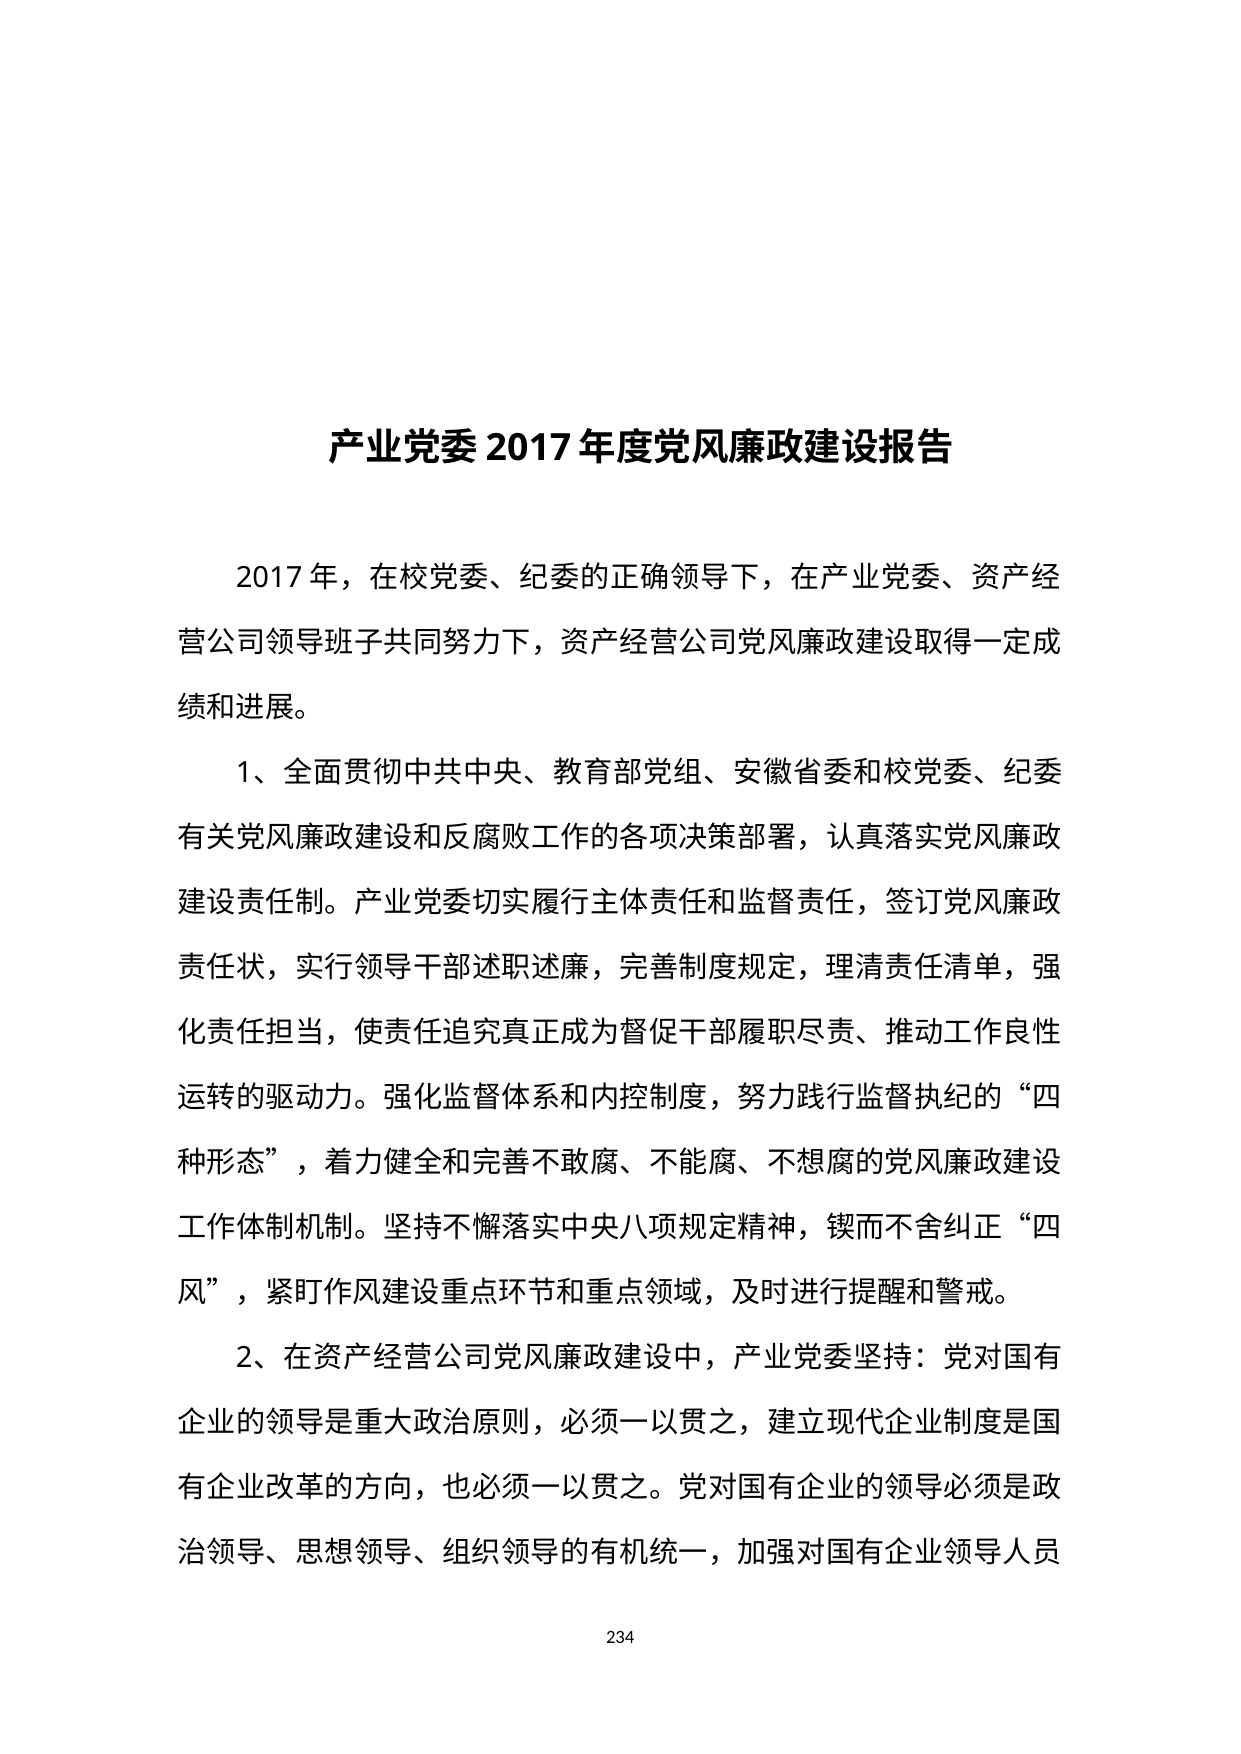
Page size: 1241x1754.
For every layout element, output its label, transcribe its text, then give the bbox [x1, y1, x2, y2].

text 2017年，在校党委、纪委的正确领导下，在产业党委、资产经营公司领导班子共同努力下，资产经营公司党风廉政建设取得一定成绩和进展。 [177, 542, 1063, 737]
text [177, 1322, 1063, 1582]
text 1、全面贯彻中共中央、教育部党组、安徽省委和校党委、纪委有关党风廉政建设和反腐败工作的各项决策部署，认真落实党风廉政建设责任制。产业党委切实履行主体责任和监督责任，签订党风廉政责任状，实行领导干部述职述廉，完善制度规定，理清责任清单，强化责任担当，使责任追究真正成为督促干部履职尽责、推动工作良性运转的驱动力。强化监督体系和内控制度，努力践行监督执纪的“四种形态”，着力健全和完善不敢腐、不能腐、不想腐的党风廉政建设工作体制机制。坚持不懈落实中央八项规定精神，锲而不舍纠正“四风”，紧盯作风建设重点环节和重点领域，及时进行提醒和警戒。 [177, 737, 1063, 1322]
text 产业党委2017年度党风廉政建设报告 [177, 412, 1063, 477]
